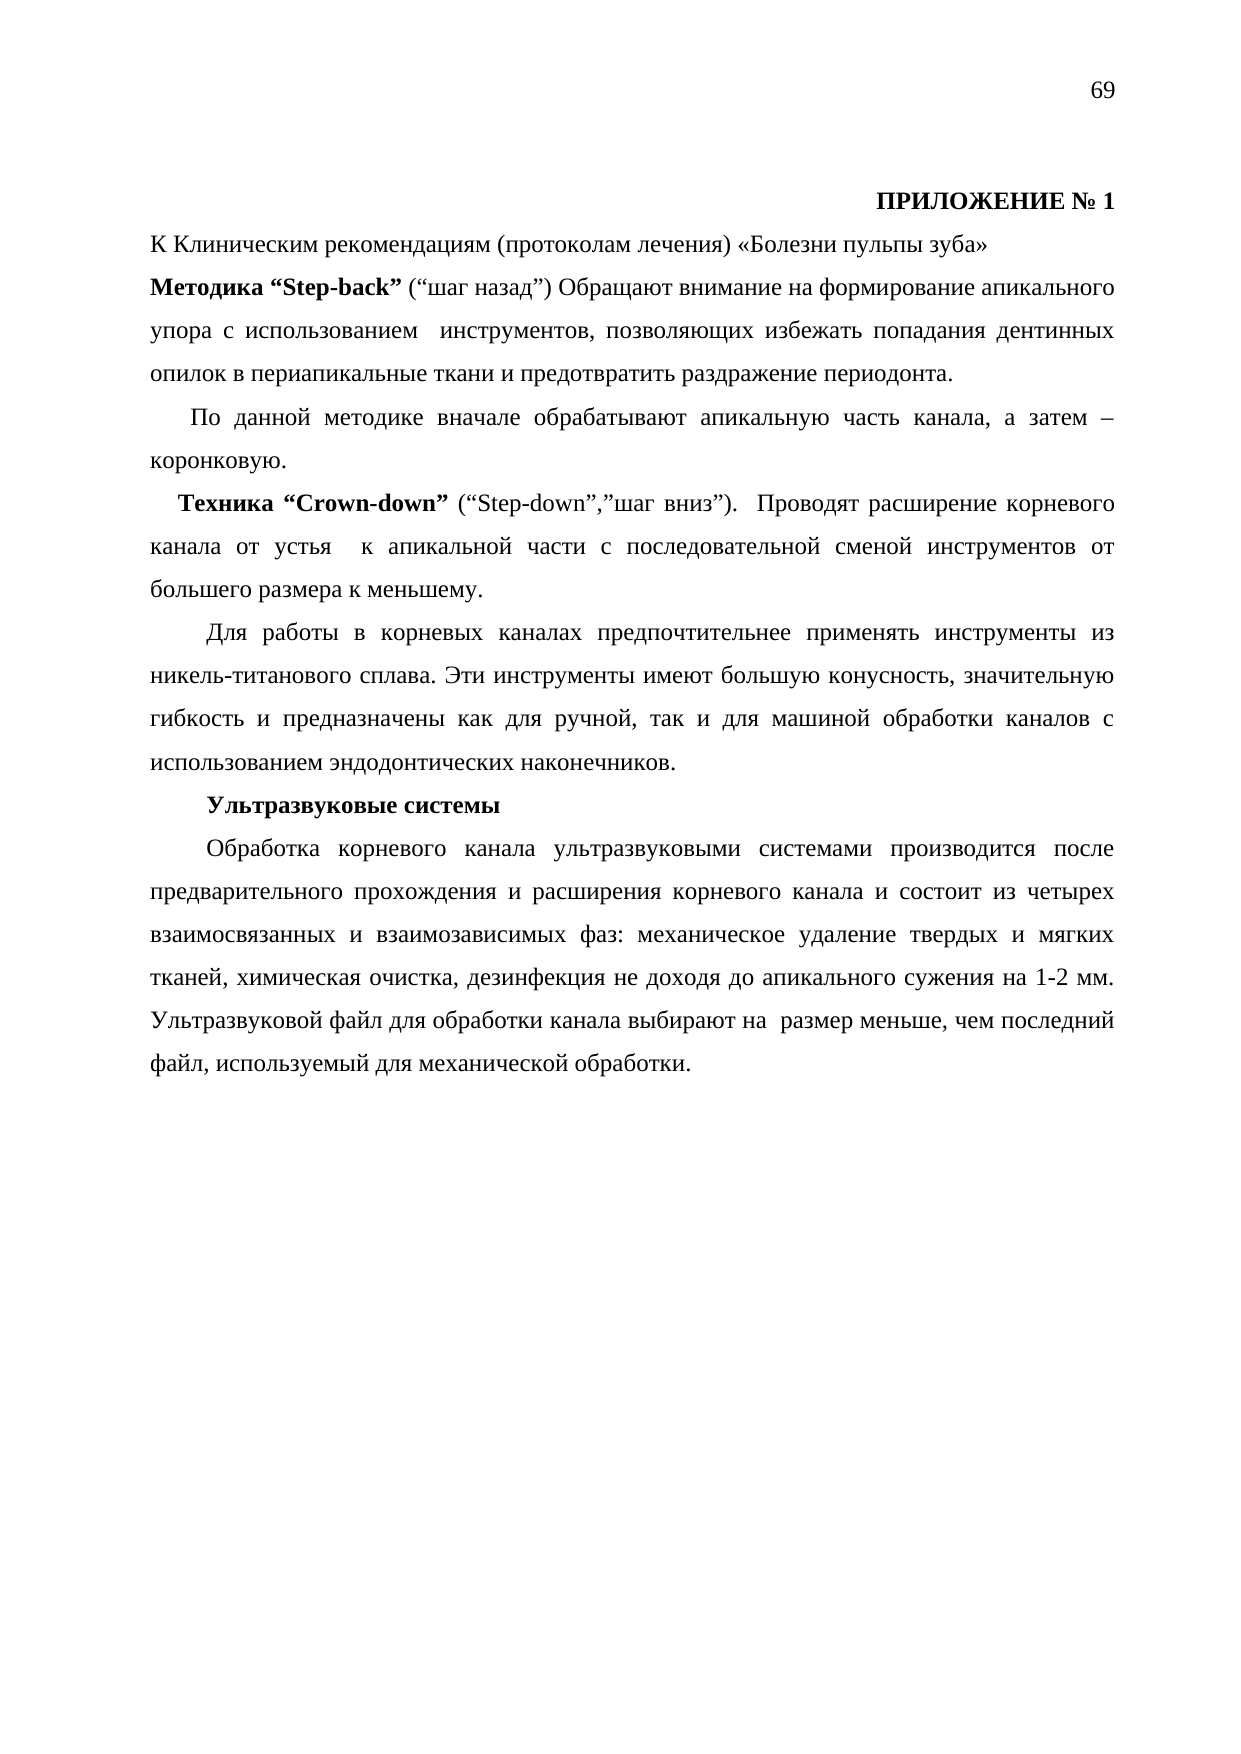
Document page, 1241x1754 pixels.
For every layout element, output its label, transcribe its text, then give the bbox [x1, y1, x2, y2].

subtitle ПРИЛОЖЕНИЕ № 1 [150, 186, 1115, 215]
subtitle К Клиническим рекомендациям (протоколам лечения) «Болезни пульпы зуба» [150, 229, 1115, 258]
text Методика “Step-back” (“шаг назад”) Обращают внимание на формирование апикального упора с использованием инструментов, позволяющих избежать попадания дентинных опилок в периапикальные ткани и предотвратить раздражение периодонта. [150, 272, 1115, 387]
text Ультразвуковые системы [150, 790, 1115, 818]
text Для работы в корневых каналах предпочтительнее применять инструменты из никель-титанового сплава. Эти инструменты имеют большую конусность, значительную гибкость и предназначены как для ручной, так и для машиной обработки каналов с использованием эндодонтических наконечников. [150, 617, 1115, 775]
text По данной методике вначале обрабатывают апикальную часть канала, а затем – коронковую. [150, 402, 1115, 473]
text Техника “Crown-down” (“Step-down”,”шаг вниз”). Проводят расширение корневого канала от устья к апикальной части с последовательной сменой инструментов от большего размера к меньшему. [150, 488, 1115, 603]
text Обработка корневого канала ультразвуковыми системами производится после предварительного прохождения и расширения корневого канала и состоит из четырех взаимосвязанных и взаимозависимых фаз: механическое удаление твердых и мягких тканей, химическая очистка, дезинфекция не доходя до апикального сужения на 1-2 мм. Ультразвуковой файл для обработки канала выбирают на размер меньше, чем последний файл, используемый для механической обработки. [150, 833, 1115, 1077]
